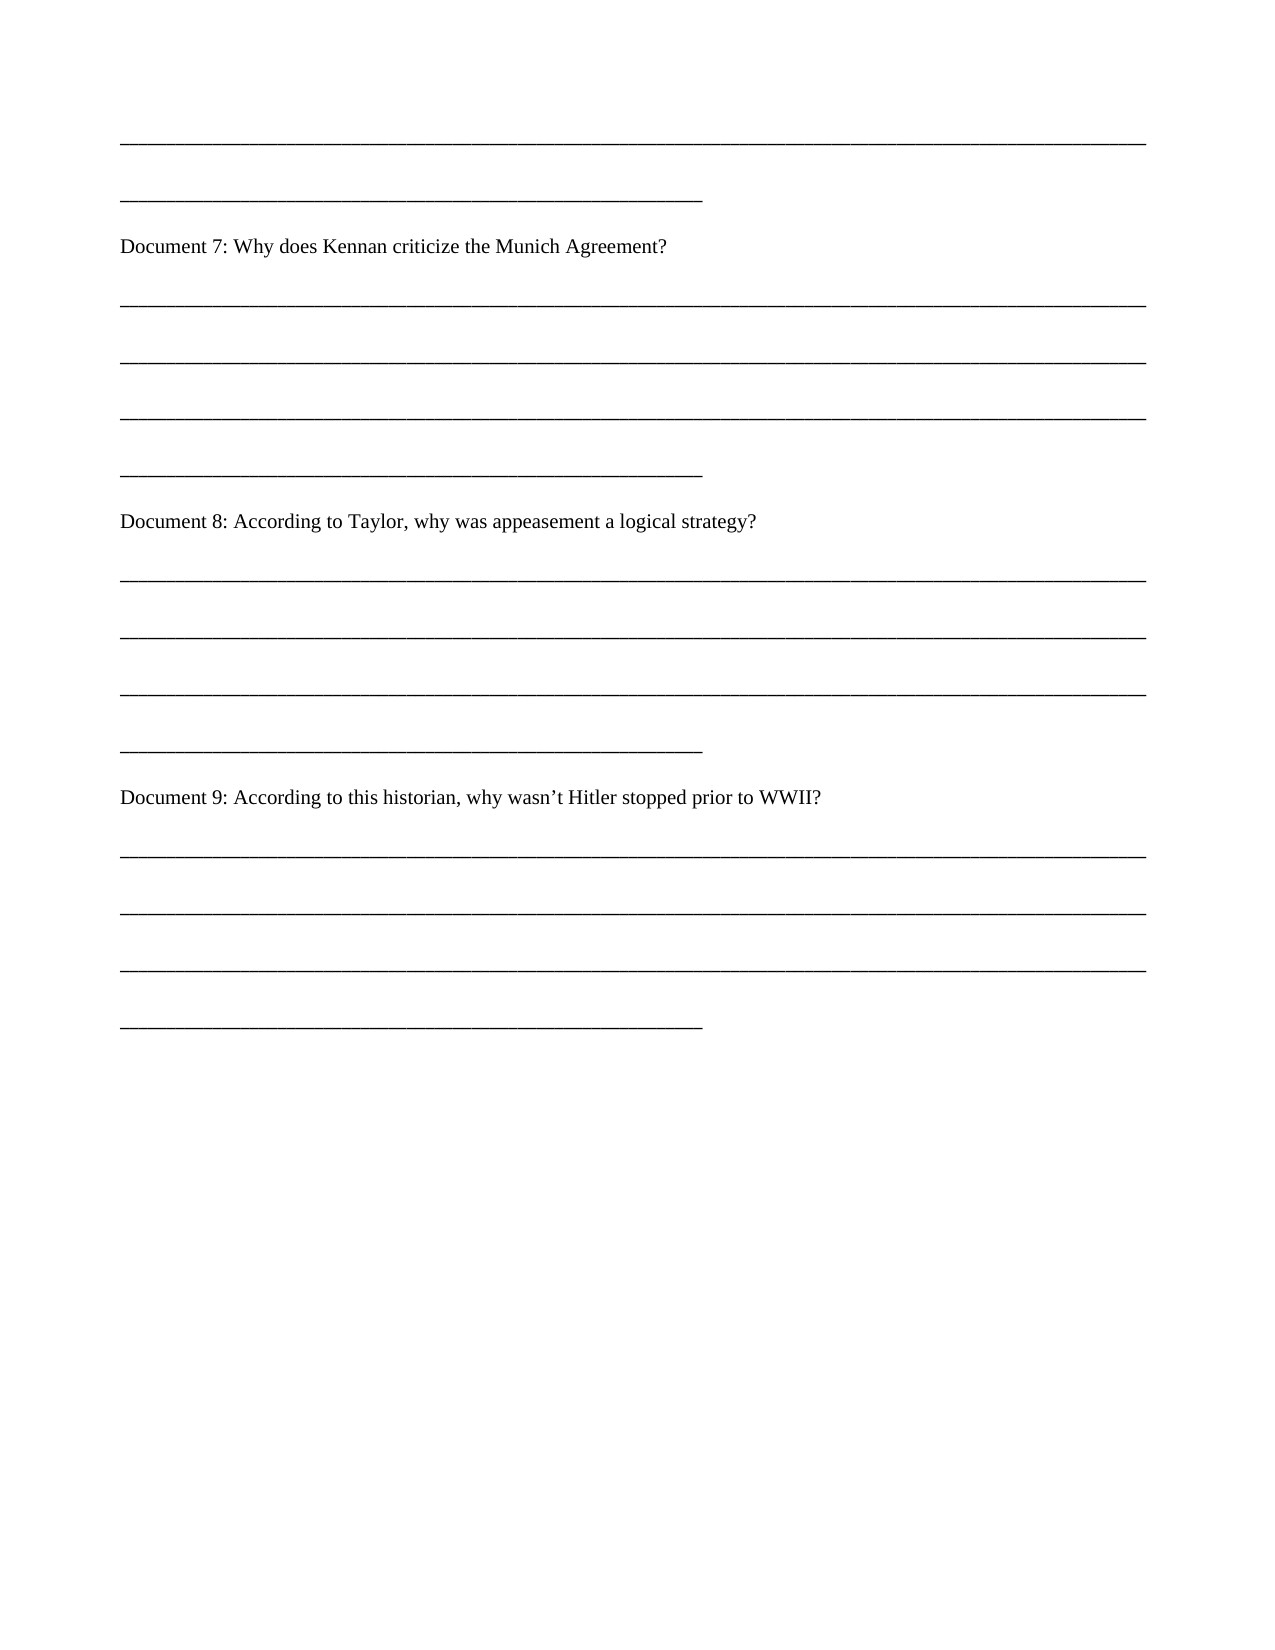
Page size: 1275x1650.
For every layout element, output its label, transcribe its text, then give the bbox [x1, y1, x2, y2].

text Document 7: Why does Kennan criticize the Munich Agreement? [120, 234, 1155, 258]
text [120, 120, 1155, 205]
text Document 9: According to this historian, why wasn’t Hitler stopped prior to WWII? [120, 785, 1155, 809]
text Document 8: According to Taylor, why was appeasement a logical strategy? [120, 509, 1155, 533]
